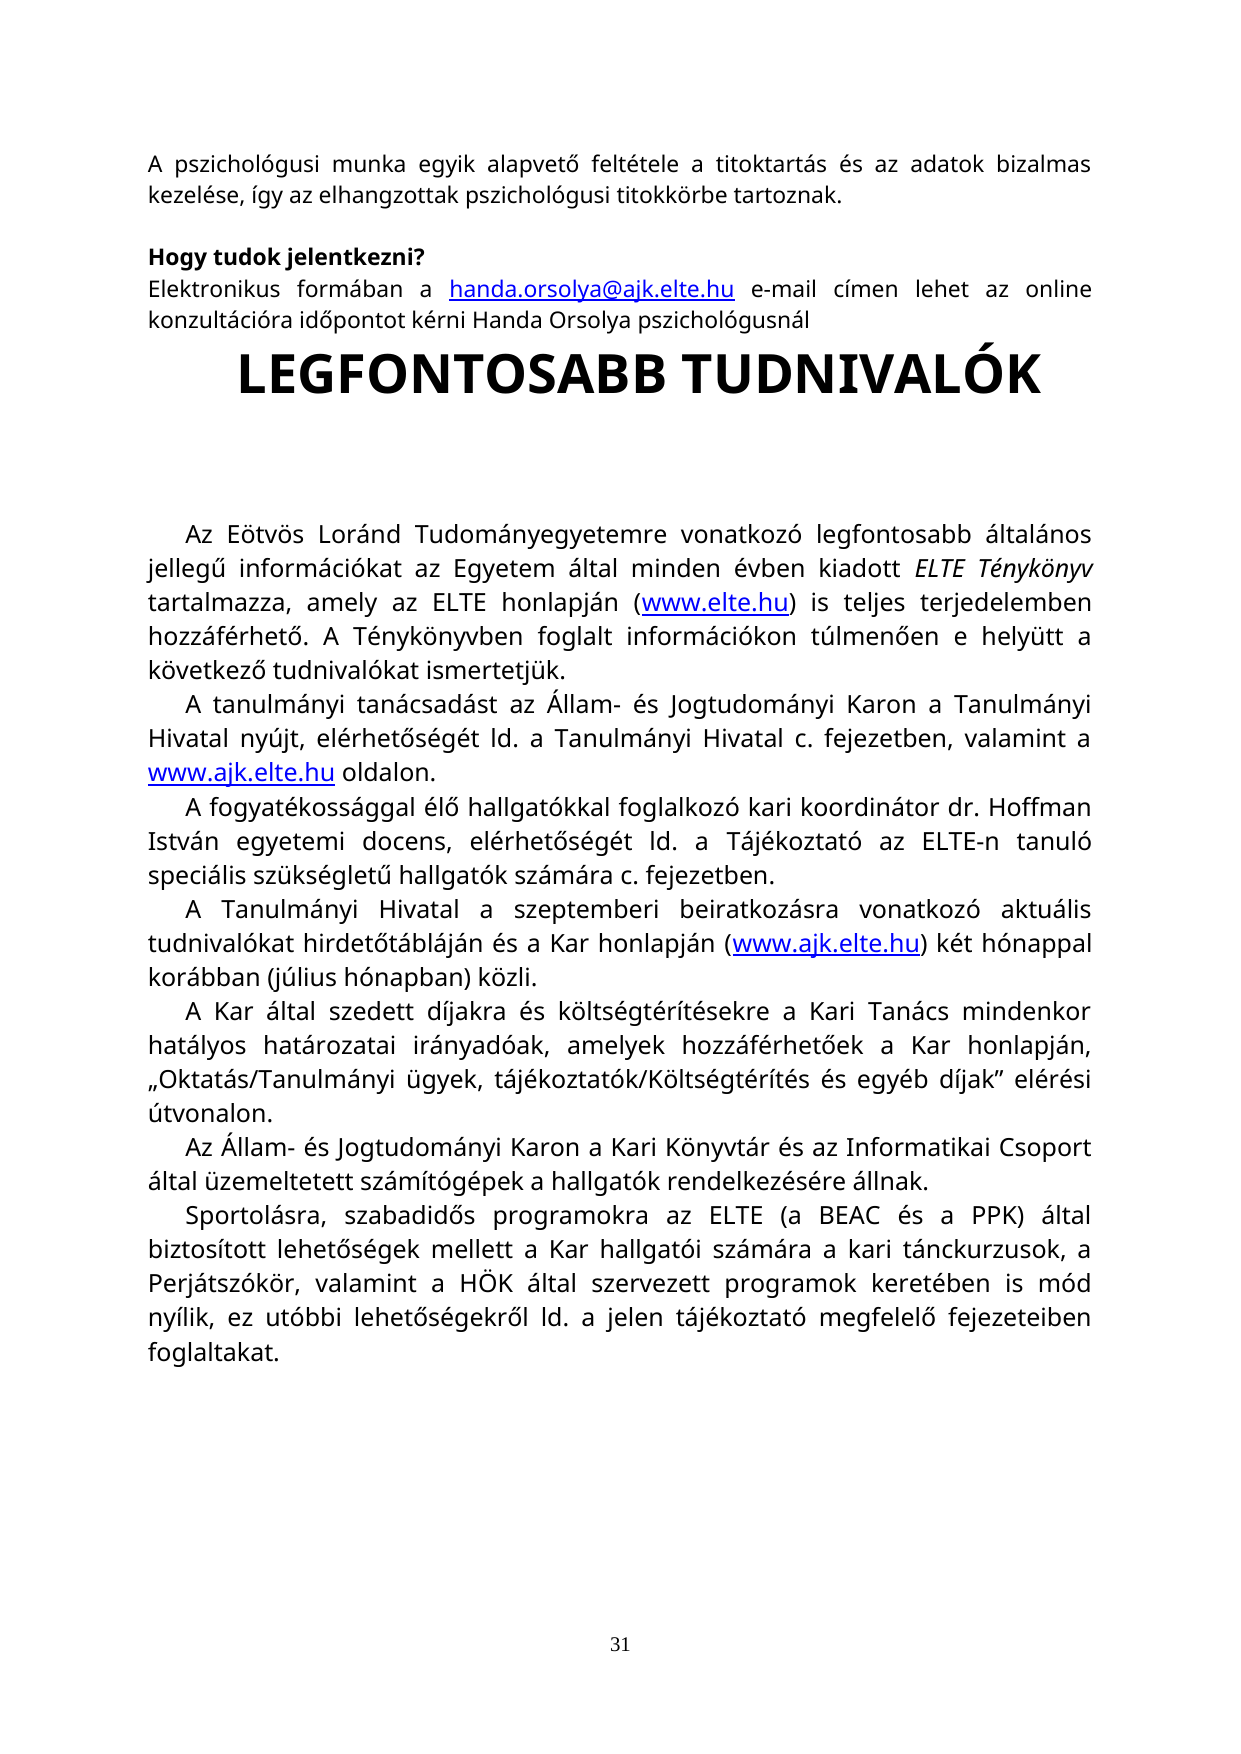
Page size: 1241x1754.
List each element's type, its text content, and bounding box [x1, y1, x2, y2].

text Az Állam- és Jogtudományi Karon a Kari Könyvtár és az Informatikai Csoport által üzemeltetett számítógépek a hallgatók rendelkezésére állnak. [148, 1130, 1093, 1198]
text A fogyatékossággal élő hallgatókkal foglalkozó kari koordinátor dr. Hoffman István egyetemi docens, elérhetőségét ld. a Tájékoztató az ELTE-n tanuló speciális szükségletű hallgatók számára c. fejezetben. [148, 789, 1093, 891]
text Elektronikus formában a handa.orsolya@ajk.elte.hu e-mail címen lehet az online konzultációra időpontot kérni Handa Orsolya pszichológusnál [148, 273, 1093, 335]
text A Kar által szedett díjakra és költségtérítésekre a Kari Tanács mindenkor hatályos határozatai irányadóak, amelyek hozzáférhetőek a Kar honlapján, „Oktatás/Tanulmányi ügyek, tájékoztatók/Költségtérítés és egyéb díjak” elérési útvonalon. [148, 993, 1093, 1130]
text Hogy tudok jelentkezni? [148, 241, 1093, 273]
text LEGFONTOSABB TUDNIVALÓK [148, 335, 1093, 409]
text A Tanulmányi Hivatal a szeptemberi beiratkozásra vonatkozó aktuális tudnivalókat hirdetőtábláján és a Kar honlapján (www.ajk.elte.hu) két hónappal korábban (július hónapban) közli. [148, 891, 1093, 993]
text Az Eötvös Loránd Tudományegyetemre vonatkozó legfontosabb általános jellegű információkat az Egyetem által minden évben kiadott ELTE Ténykönyv tartalmazza, amely az ELTE honlapján (www.elte.hu) is teljes terjedelemben hozzáférhető. A Ténykönyvben foglalt információkon túlmenően e helyütt a következő tudnivalókat ismertetjük. [148, 517, 1093, 687]
text Sportolásra, szabadidős programokra az ELTE (a BEAC és a PPK) által biztosított lehetőségek mellett a Kar hallgatói számára a kari tánckurzusok, a Perjátszókör, valamint a HÖK által szervezett programok keretében is mód nyílik, ez utóbbi lehetőségekről ld. a jelen tájékoztató megfelelő fejezeteiben foglaltakat. [148, 1198, 1093, 1368]
text A tanulmányi tanácsadást az Állam- és Jogtudományi Karon a Tanulmányi Hivatal nyújt, elérhetőségét ld. a Tanulmányi Hivatal c. fejezetben, valamint a www.ajk.elte.hu oldalon. [148, 687, 1093, 789]
text A pszichológusi munka egyik alapvető feltétele a titoktartás és az adatok bizalmas kezelése, így az elhangzottak pszichológusi titokkörbe tartoznak. [148, 148, 1093, 210]
